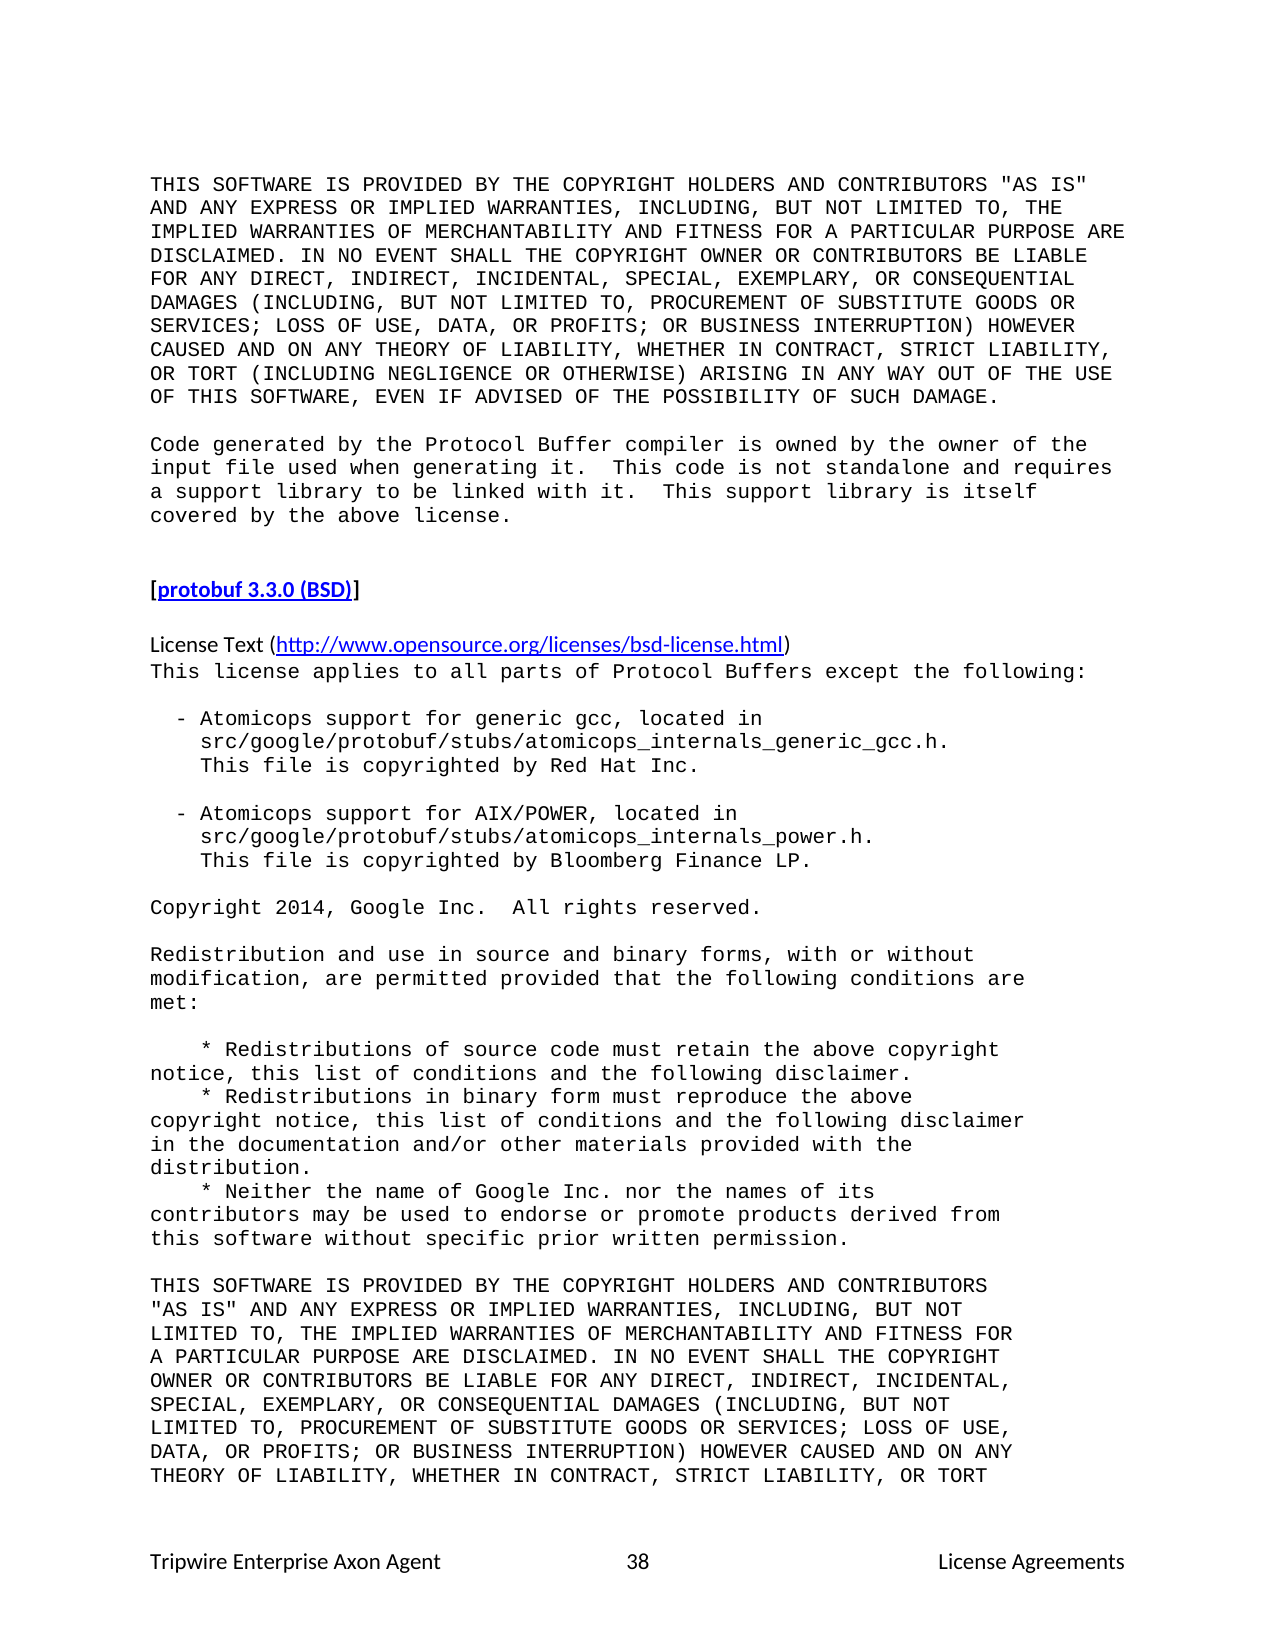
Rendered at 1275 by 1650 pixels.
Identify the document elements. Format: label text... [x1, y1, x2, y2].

text copyright notice, this list of conditions and the following disclaimer [150, 1110, 1125, 1133]
text src/google/protobuf/stubs/atomicops_internals_power.h. [150, 826, 1125, 850]
text THEORY OF LIABILITY, WHETHER IN CONTRACT, STRICT LIABILITY, OR TORT [150, 1464, 1125, 1488]
text Copyright 2014, Google Inc. All rights reserved. [150, 897, 1125, 921]
text License Text (http://www.opensource.org/licenses/bsd-license.html) [150, 630, 1125, 658]
text Code generated by the Protocol Buffer compiler is owned by the owner of the input file used when generating it. This code is not standalone and requires a support library to be linked with it. This support library is itself covered by the above license. [150, 434, 1125, 528]
text DATA, OR PROFITS; OR BUSINESS INTERRUPTION) HOWEVER CAUSED AND ON ANY [150, 1441, 1125, 1464]
text "AS IS" AND ANY EXPRESS OR IMPLIED WARRANTIES, INCLUDING, BUT NOT [150, 1299, 1125, 1323]
text modification, are permitted provided that the following conditions are [150, 968, 1125, 992]
text - Atomicops support for generic gcc, located in [150, 708, 1125, 732]
text * Neither the name of Google Inc. nor the names of its [150, 1181, 1125, 1204]
text Redistribution and use in source and binary forms, with or without [150, 944, 1125, 968]
text notice, this list of conditions and the following disclaimer. [150, 1063, 1125, 1086]
text met: [150, 992, 1125, 1015]
text This file is copyrighted by Bloomberg Finance LP. [150, 850, 1125, 873]
text contributors may be used to endorse or promote products derived from [150, 1204, 1125, 1228]
text * Redistributions in binary form must reproduce the above [150, 1086, 1125, 1110]
text This file is copyrighted by Red Hat Inc. [150, 755, 1125, 779]
text this software without specific prior written permission. [150, 1228, 1125, 1252]
text distribution. [150, 1157, 1125, 1181]
text A PARTICULAR PURPOSE ARE DISCLAIMED. IN NO EVENT SHALL THE COPYRIGHT [150, 1346, 1125, 1370]
text THIS SOFTWARE IS PROVIDED BY THE COPYRIGHT HOLDERS AND CONTRIBUTORS "AS IS" AND ANY EXPRESS OR IMPLIED WARRANTIES, INCLUDING, BUT NOT LIMITED TO, THE IMPLIED WARRANTIES OF MERCHANTABILITY AND FITNESS FOR A PARTICULAR PURPOSE ARE DISCLAIMED. IN NO EVENT SHALL THE COPYRIGHT OWNER OR CONTRIBUTORS BE LIABLE FOR ANY DIRECT, INDIRECT, INCIDENTAL, SPECIAL, EXEMPLARY, OR CONSEQUENTIAL DAMAGES (INCLUDING, BUT NOT LIMITED TO, PROCUREMENT OF SUBSTITUTE GOODS OR SERVICES; LOSS OF USE, DATA, OR PROFITS; OR BUSINESS INTERRUPTION) HOWEVER CAUSED AND ON ANY THEORY OF LIABILITY, WHETHER IN CONTRACT, STRICT LIABILITY, OR TORT (INCLUDING NEGLIGENCE OR OTHERWISE) ARISING IN ANY WAY OUT OF THE USE OF THIS SOFTWARE, EVEN IF ADVISED OF THE POSSIBILITY OF SUCH DAMAGE. [150, 174, 1125, 410]
text THIS SOFTWARE IS PROVIDED BY THE COPYRIGHT HOLDERS AND CONTRIBUTORS [150, 1275, 1125, 1299]
text in the documentation and/or other materials provided with the [150, 1133, 1125, 1157]
text SPECIAL, EXEMPLARY, OR CONSEQUENTIAL DAMAGES (INCLUDING, BUT NOT [150, 1394, 1125, 1417]
text src/google/protobuf/stubs/atomicops_internals_generic_gcc.h. [150, 732, 1125, 755]
text * Redistributions of source code must retain the above copyright [150, 1039, 1125, 1063]
text OWNER OR CONTRIBUTORS BE LIABLE FOR ANY DIRECT, INDIRECT, INCIDENTAL, [150, 1370, 1125, 1394]
text This license applies to all parts of Protocol Buffers except the following: [150, 661, 1125, 684]
text LIMITED TO, PROCUREMENT OF SUBSTITUTE GOODS OR SERVICES; LOSS OF USE, [150, 1417, 1125, 1441]
text LIMITED TO, THE IMPLIED WARRANTIES OF MERCHANTABILITY AND FITNESS FOR [150, 1323, 1125, 1346]
text - Atomicops support for AIX/POWER, located in [150, 802, 1125, 826]
text [protobuf 3.3.0 (BSD)] [150, 575, 1125, 603]
